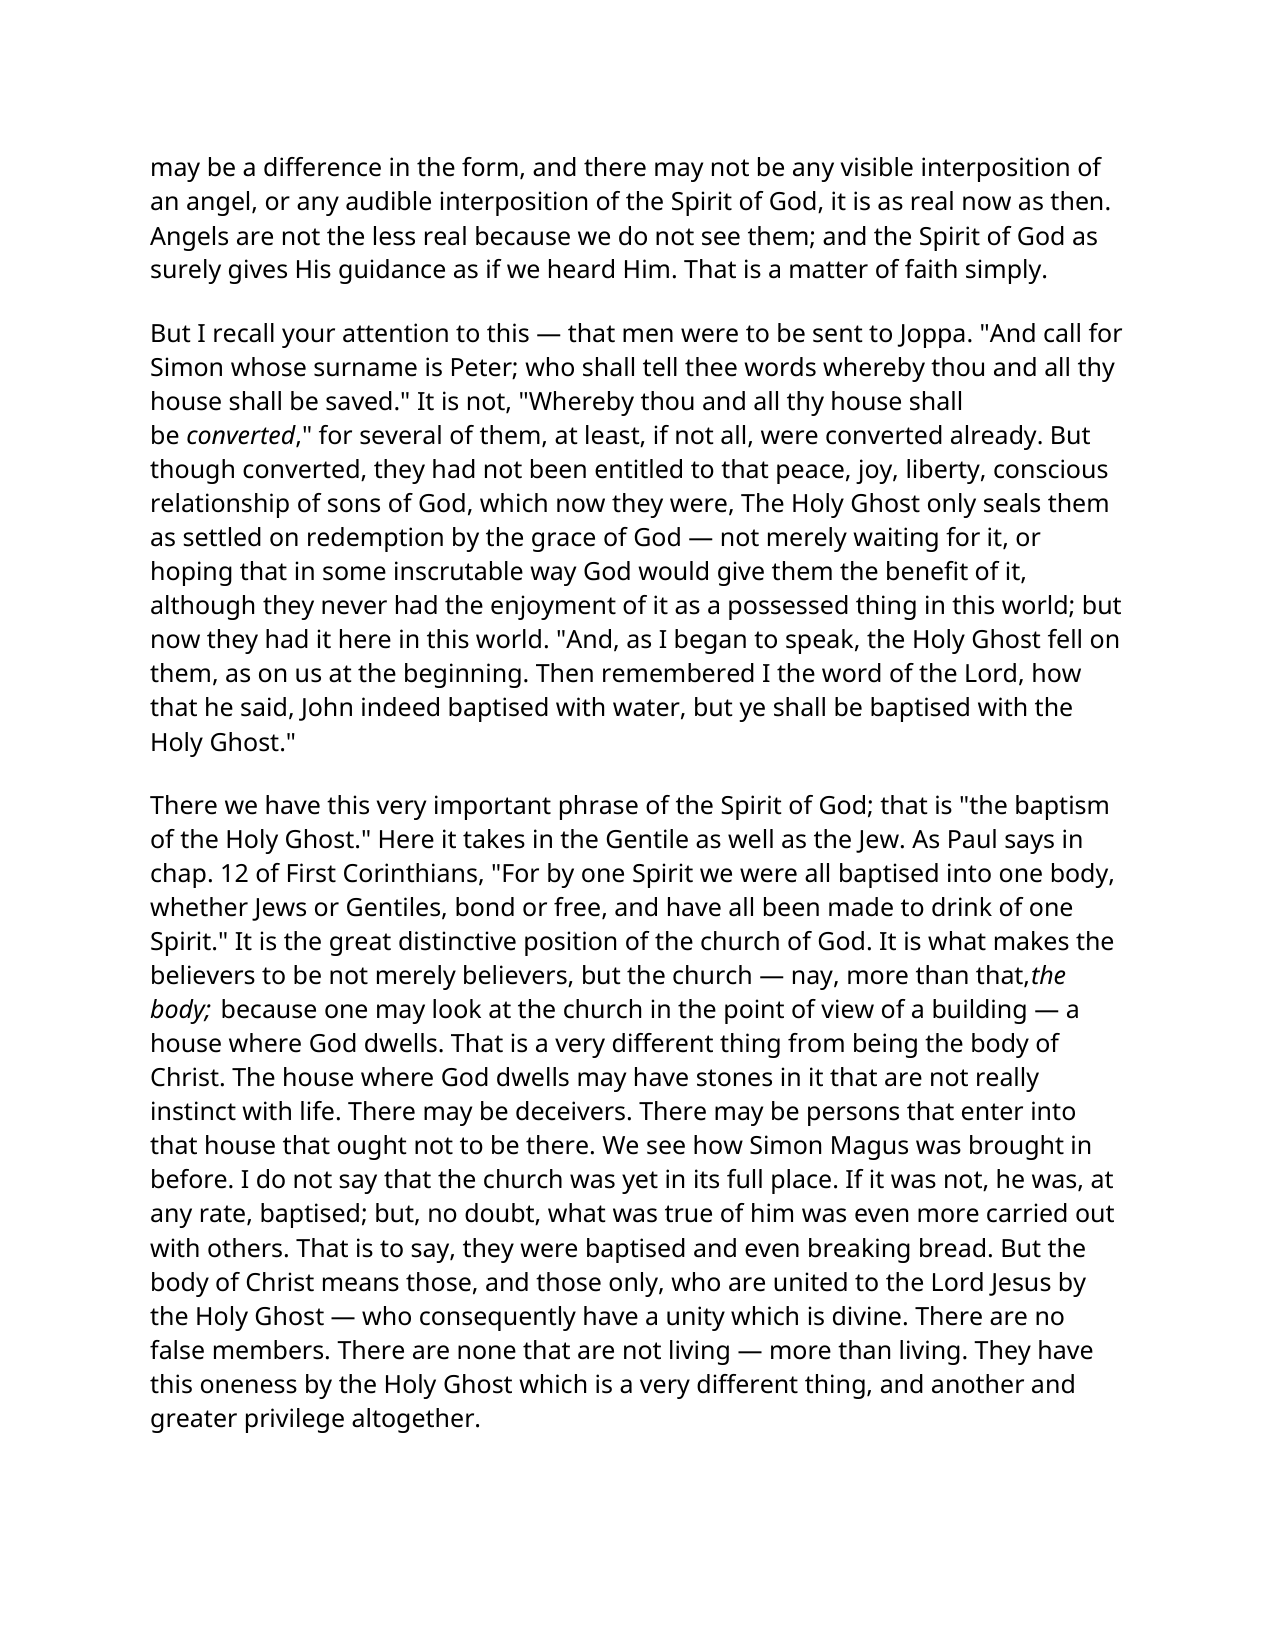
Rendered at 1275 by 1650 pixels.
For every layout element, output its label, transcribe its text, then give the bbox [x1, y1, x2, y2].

text There we have this very important phrase of the Spirit of God; that is "the baptism of the Holy Ghost." Here it takes in the Gentile as well as the Jew. As Paul says in chap. 12 of First Corinthians, "For by one Spirit we were all baptised into one body, whether Jews or Gentiles, bond or free, and have all been made to drink of one Spirit." It is the great distinctive position of the church of God. It is what makes the believers to be not merely believers, but the church — nay, more than that,the body; because one may look at the church in the point of view of a building — a house where God dwells. That is a very different thing from being the body of Christ. The house where God dwells may have stones in it that are not really instinct with life. There may be deceivers. There may be persons that enter into that house that ought not to be there. We see how Simon Magus was brought in before. I do not say that the church was yet in its full place. If it was not, he was, at any rate, baptised; but, no doubt, what was true of him was even more carried out with others. That is to say, they were baptised and even breaking bread. But the body of Christ means those, and those only, who are united to the Lord Jesus by the Holy Ghost — who consequently have a unity which is divine. There are no false members. There are none that are not living — more than living. They have this oneness by the Holy Ghost which is a very different thing, and another and greater privilege altogether. [150, 787, 1125, 1434]
text But I recall your attention to this — that men were to be sent to Joppa. "And call for Simon whose surname is Peter; who shall tell thee words whereby thou and all thy house shall be saved." It is not, "Whereby thou and all thy house shall be converted," for several of them, at least, if not all, were converted already. But though converted, they had not been entitled to that peace, joy, liberty, conscious relationship of sons of God, which now they were, The Holy Ghost only seals them as settled on redemption by the grace of God — not merely waiting for it, or hoping that in some inscrutable way God would give them the benefit of it, although they never had the enjoyment of it as a possessed thing in this world; but now they had it here in this world. "And, as I began to speak, the Holy Ghost fell on them, as on us at the beginning. Then remembered I the word of the Lord, how that he said, John indeed baptised with water, but ye shall be baptised with the Holy Ghost." [150, 315, 1125, 758]
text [150, 150, 1125, 286]
